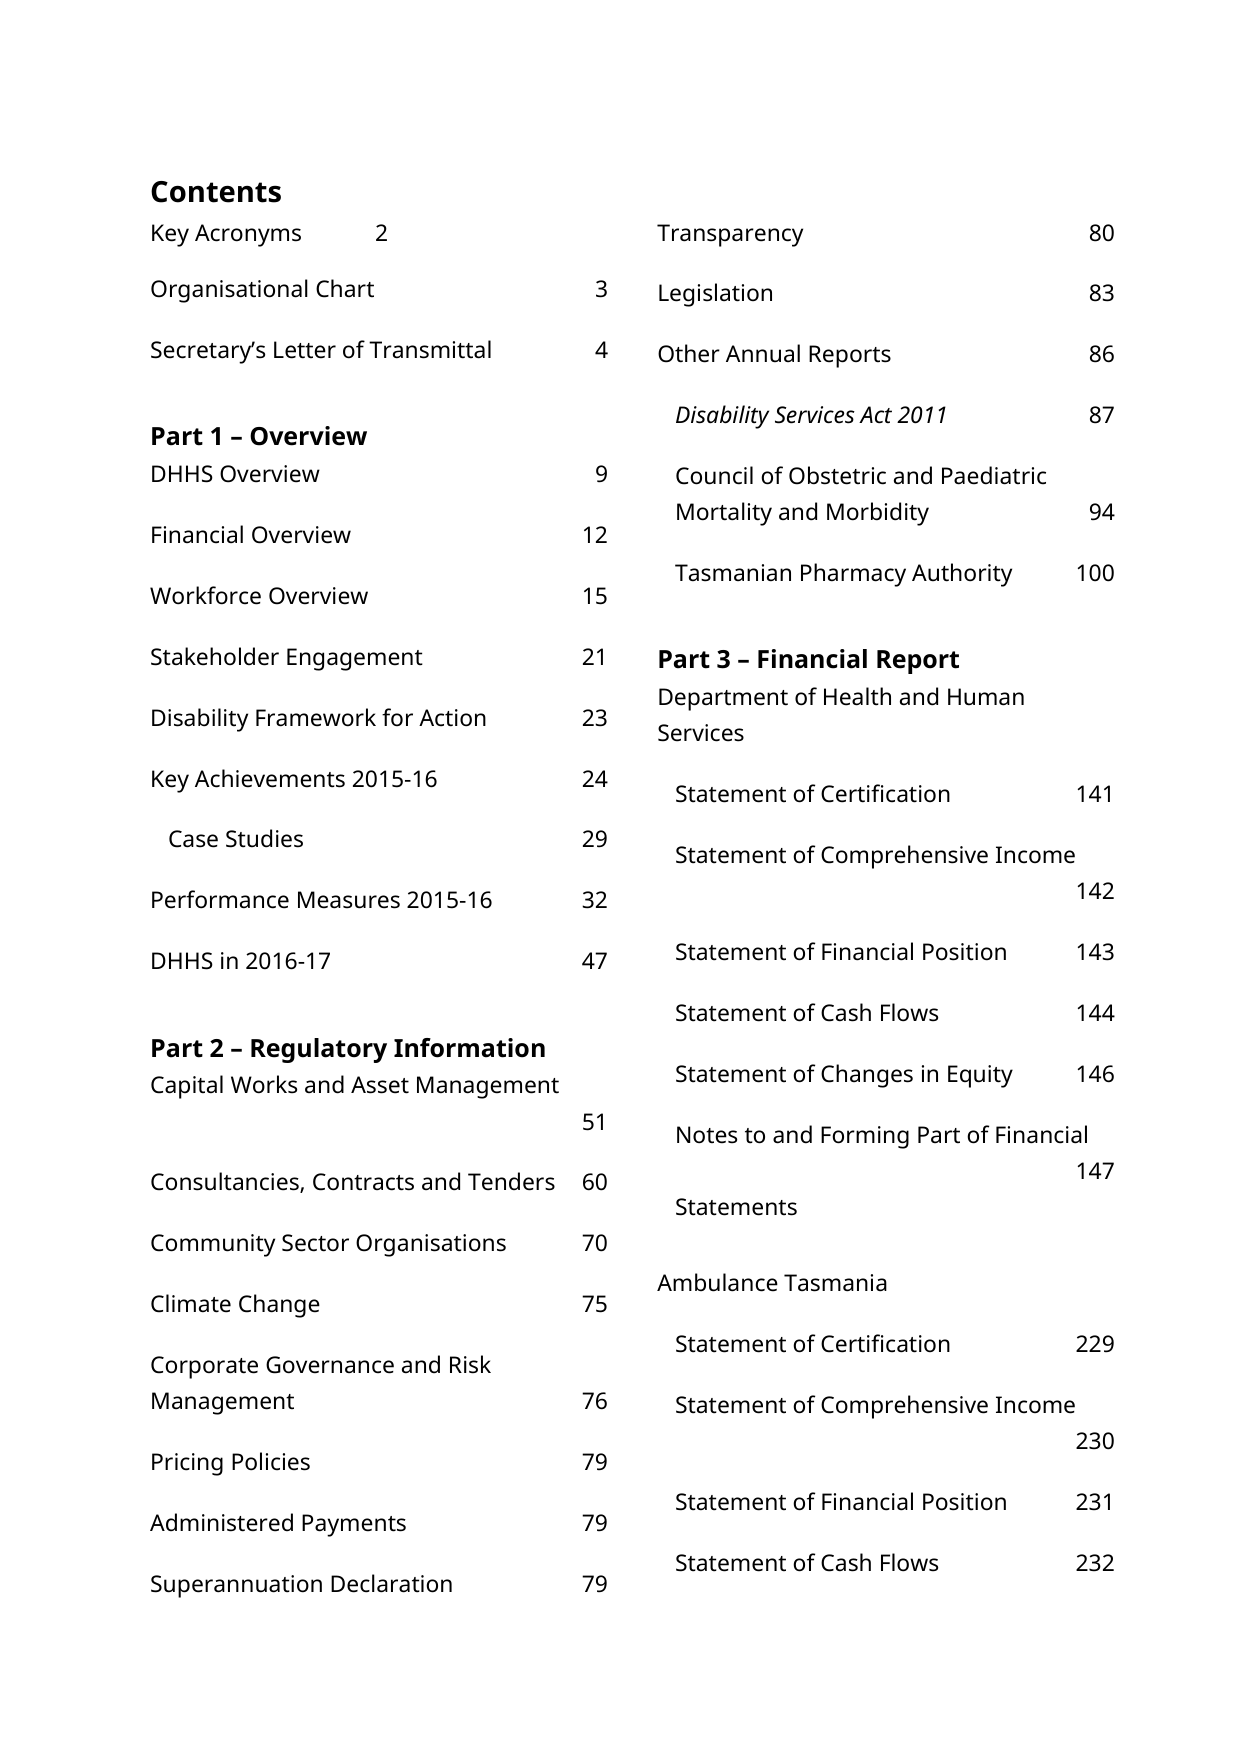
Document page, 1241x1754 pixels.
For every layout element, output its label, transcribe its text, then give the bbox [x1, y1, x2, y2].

text Tasmanian Pharmacy Authority 100 [657, 557, 1090, 588]
text Statement of Changes in Equity 146 [657, 1058, 1090, 1089]
text Disability Services Act 2011 87 [657, 399, 1090, 431]
text DHHS in 2016-17 47 [150, 945, 583, 977]
text Stakeholder Engagement 21 [150, 641, 583, 672]
text Pricing Policies 79 [150, 1446, 583, 1477]
text Superannuation Declaration 79 [150, 1568, 583, 1599]
text Community Sector Organisations 70 [150, 1227, 583, 1258]
text Corporate Governance and Risk Management 76 [150, 1349, 583, 1416]
text Case Studies 29 [150, 823, 583, 855]
text Department of Health and Human Services [657, 681, 1090, 748]
text Administered Payments 79 [150, 1507, 583, 1538]
text Statement of Cash Flows 232 [657, 1547, 1090, 1578]
text Climate Change 75 [150, 1288, 583, 1319]
text Organisational Chart 3 [150, 273, 583, 304]
text Notes to and Forming Part of Financial 147 Statements [657, 1119, 1090, 1222]
text Statement of Certification 141 [657, 778, 1090, 809]
subtitle Part 2 – Regulatory Information [150, 1030, 583, 1064]
subtitle Contents [150, 171, 1090, 211]
text Ambulance Tasmania [657, 1267, 1090, 1298]
text Key Achievements 2015-16 24 [150, 762, 583, 794]
subtitle Part 1 – Overview [150, 419, 583, 453]
text Statement of Cash Flows 144 [657, 997, 1090, 1028]
text Consultancies, Contracts and Tenders 60 [150, 1166, 583, 1198]
text Key Acronyms 2 [150, 216, 583, 248]
text DHHS Overview 9 [150, 458, 583, 489]
text Transparency 80 [657, 216, 1090, 248]
text Statement of Comprehensive Income 142 [657, 839, 1090, 906]
text Council of Obstetric and Paediatric Mortality and Morbidity 94 [657, 460, 1090, 527]
text Statement of Certification 229 [657, 1328, 1090, 1359]
text Capital Works and Asset Management 51 [150, 1069, 583, 1137]
text Workforce Overview 15 [150, 580, 583, 611]
text Legislation 83 [657, 277, 1090, 309]
text Other Annual Reports 86 [657, 338, 1090, 369]
text Statement of Comprehensive Income 230 [657, 1389, 1090, 1456]
text Performance Measures 2015-16 32 [150, 884, 583, 916]
text Statement of Financial Position 143 [657, 936, 1090, 967]
text Financial Overview 12 [150, 519, 583, 550]
text Statement of Financial Position 231 [657, 1486, 1090, 1517]
subtitle Part 3 – Financial Report [657, 642, 1090, 676]
text Disability Framework for Action 23 [150, 702, 583, 733]
text Secretary’s Letter of Transmittal 4 [150, 334, 583, 365]
